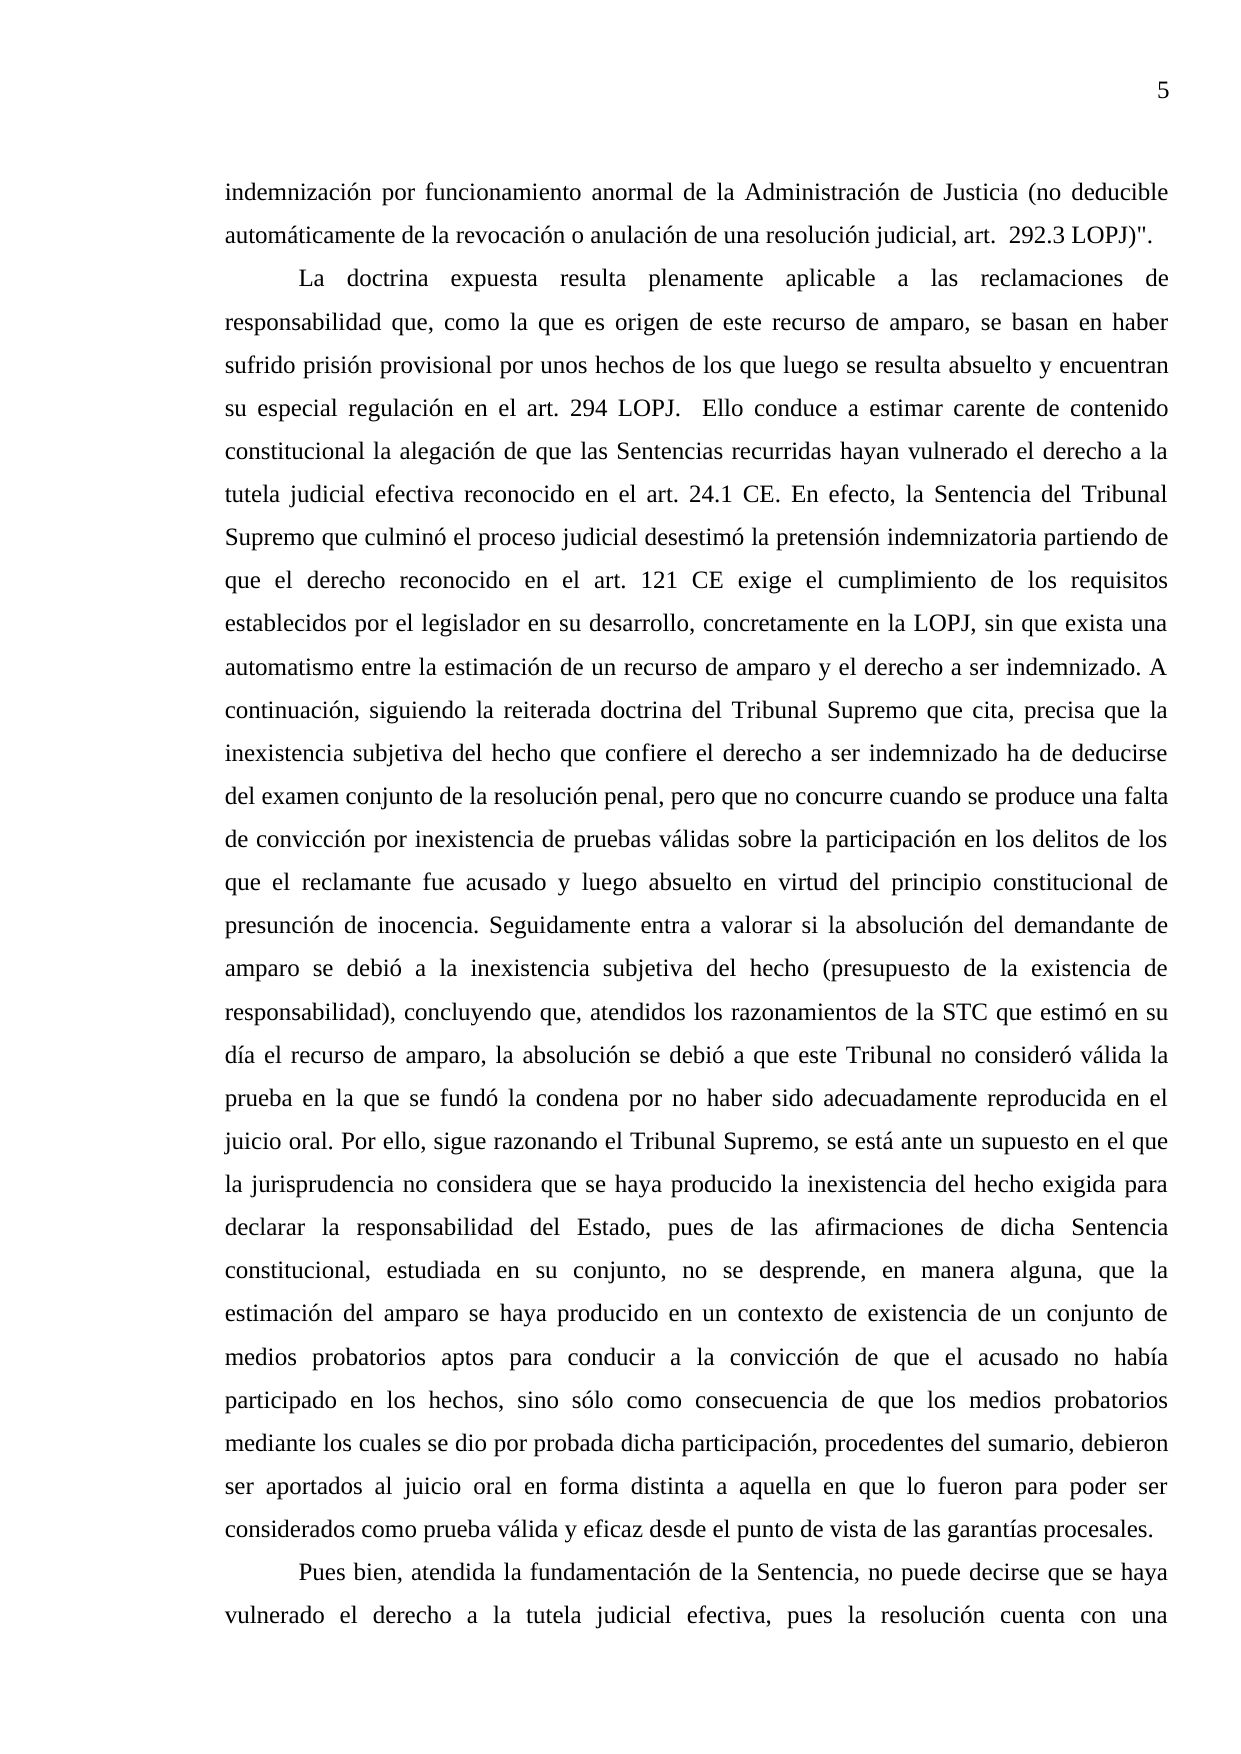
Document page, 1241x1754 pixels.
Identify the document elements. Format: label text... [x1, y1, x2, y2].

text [224, 177, 1169, 249]
text La doctrina expuesta resulta plenamente aplicable a las reclamaciones de responsabilidad que, como la que es origen de este recurso de amparo, se basan en haber sufrido prisión provisional por unos hechos de los que luego se resulta absuelto y encuentran su especial regulación en el art. 294 LOPJ. Ello conduce a estimar carente de contenido constitucional la alegación de que las Sentencias recurridas hayan vulnerado el derecho a la tutela judicial efectiva reconocido en el art. 24.1 CE. En efecto, la Sentencia del Tribunal Supremo que culminó el proceso judicial desestimó la pretensión indemnizatoria partiendo de que el derecho reconocido en el art. 121 CE exige el cumplimiento de los requisitos establecidos por el legislador en su desarrollo, concretamente en la LOPJ, sin que exista una automatismo entre la estimación de un recurso de amparo y el derecho a ser indemnizado. A continuación, siguiendo la reiterada doctrina del Tribunal Supremo que cita, precisa que la inexistencia subjetiva del hecho que confiere el derecho a ser indemnizado ha de deducirse del examen conjunto de la resolución penal, pero que no concurre cuando se produce una falta de convicción por inexistencia de pruebas válidas sobre la participación en los delitos de los que el reclamante fue acusado y luego absuelto en virtud del principio constitucional de presunción de inocencia. Seguidamente entra a valorar si la absolución del demandante de amparo se debió a la inexistencia subjetiva del hecho (presupuesto de la existencia de responsabilidad), concluyendo que, atendidos los razonamientos de la STC que estimó en su día el recurso de amparo, la absolución se debió a que este Tribunal no consideró válida la prueba en la que se fundó la condena por no haber sido adecuadamente reproducida en el juicio oral. Por ello, sigue razonando el Tribunal Supremo, se está ante un supuesto en el que la jurisprudencia no considera que se haya producido la inexistencia del hecho exigida para declarar la responsabilidad del Estado, pues de las afirmaciones de dicha Sentencia constitucional, estudiada en su conjunto, no se desprende, en manera alguna, que la estimación del amparo se haya producido en un contexto de existencia de un conjunto de medios probatorios aptos para conducir a la convicción de que el acusado no había participado en los hechos, sino sólo como consecuencia de que los medios probatorios mediante los cuales se dio por probada dicha participación, procedentes del sumario, debieron ser aportados al juicio oral en forma distinta a aquella en que lo fueron para poder ser considerados como prueba válida y eficaz desde el punto de vista de las garantías procesales. [224, 263, 1169, 1543]
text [224, 1557, 1169, 1629]
